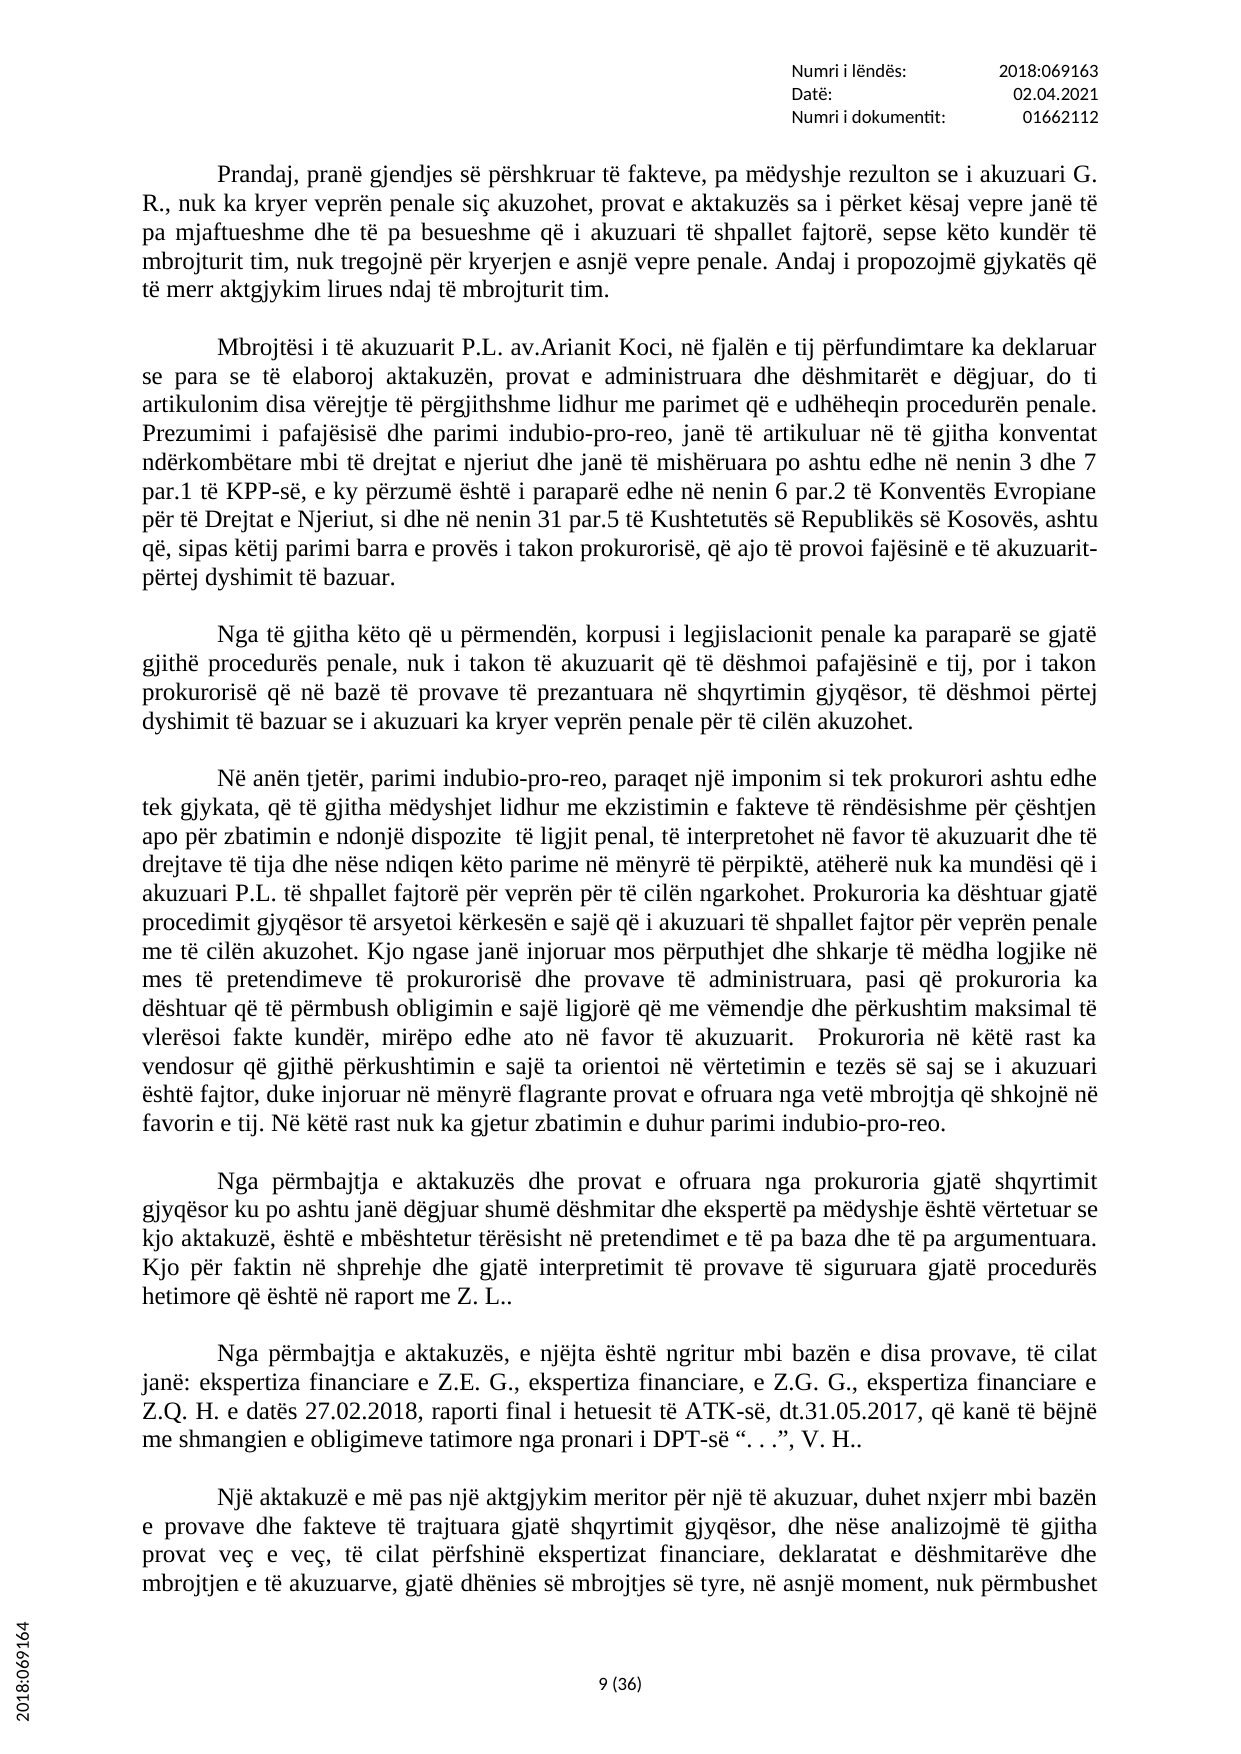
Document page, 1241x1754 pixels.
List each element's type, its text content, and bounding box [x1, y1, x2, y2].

text Prandaj, pranë gjendjes së përshkruar të fakteve, pa mëdyshje rezulton se i akuzuari G. R., nuk ka kryer veprën penale siç akuzohet, provat e aktakuzës sa i përket kësaj vepre janë të pa mjaftueshme dhe të pa besueshme që i akuzuari të shpallet fajtorë, sepse këto kundër të mbrojturit tim, nuk tregojnë për kryerjen e asnjë vepre penale. Andaj i propozojmë gjykatës që të merr aktgjykim lirues ndaj të mbrojturit tim. [142, 159, 1098, 303]
text Mbrojtësi i të akuzuarit P.L. av.Arianit Koci, në fjalën e tij përfundimtare ka deklaruar se para se të elaboroj aktakuzën, provat e administruara dhe dëshmitarët e dëgjuar, do ti artikulonim disa vërejtje të përgjithshme lidhur me parimet që e udhëheqin procedurën penale. Prezumimi i pafajësisë dhe parimi indubio-pro-reo, janë të artikuluar në të gjitha konventat ndërkombëtare mbi të drejtat e njeriut dhe janë të mishëruara po ashtu edhe në nenin 3 dhe 7 par.1 të KPP-së, e ky përzumë është i paraparë edhe në nenin 6 par.2 të Konventës Evropiane për të Drejtat e Njeriut, si dhe në nenin 31 par.5 të Kushtetutës së Republikës së Kosovës, ashtu që, sipas këtij parimi barra e provës i takon prokurorisë, që ajo të provoi fajësinë e të akuzuarit- përtej dyshimit të bazuar. [142, 332, 1098, 591]
text Në anën tjetër, parimi indubio-pro-reo, paraqet një imponim si tek prokurori ashtu edhe tek gjykata, që të gjitha mëdyshjet lidhur me ekzistimin e fakteve të rëndësishme për çështjen apo për zbatimin e ndonjë dispozite të ligjit penal, të interpretohet në favor të akuzuarit dhe të drejtave të tija dhe nëse ndiqen këto parime në mënyrë të përpiktë, atëherë nuk ka mundësi që i akuzuari P.L. të shpallet fajtorë për veprën për të cilën ngarkohet. Prokuroria ka dështuar gjatë procedimit gjyqësor të arsyetoi kërkesën e sajë që i akuzuari të shpallet fajtor për veprën penale me të cilën akuzohet. Kjo ngase janë injoruar mos përputhjet dhe shkarje të mëdha logjike në mes të pretendimeve të prokurorisë dhe provave të administruara, pasi që prokuroria ka dështuar që të përmbush obligimin e sajë ligjorë që me vëmendje dhe përkushtim maksimal të vlerësoi fakte kundër, mirëpo edhe ato në favor të akuzuarit. Prokuroria në këtë rast ka vendosur që gjithë përkushtimin e sajë ta orientoi në vërtetimin e tezës së saj se i akuzuari është fajtor, duke injoruar në mënyrë flagrante provat e ofruara nga vetë mbrojtja që shkojnë në favorin e tij. Në këtë rast nuk ka gjetur zbatimin e duhur parimi indubio-pro-reo. [142, 763, 1098, 1137]
text Nga përmbajtja e aktakuzës dhe provat e ofruara nga prokuroria gjatë shqyrtimit gjyqësor ku po ashtu janë dëgjuar shumë dëshmitar dhe ekspertë pa mëdyshje është vërtetuar se kjo aktakuzë, është e mbështetur tërësisht në pretendimet e të pa baza dhe të pa argumentuara. Kjo për faktin në shprehje dhe gjatë interpretimit të provave të siguruara gjatë procedurës hetimore që është në raport me Z. L.. [142, 1166, 1098, 1309]
text Nga të gjitha këto që u përmendën, korpusi i legjislacionit penale ka paraparë se gjatë gjithë procedurës penale, nuk i takon të akuzuarit që të dëshmoi pafajësinë e tij, por i takon prokurorisë që në bazë të provave të prezantuara në shqyrtimin gjyqësor, të dëshmoi përtej dyshimit të bazuar se i akuzuari ka kryer veprën penale për të cilën akuzohet. [142, 619, 1098, 734]
text Nga përmbajtja e aktakuzës, e njëjta është ngritur mbi bazën e disa provave, të cilat janë: ekspertiza financiare e Z.E. G., ekspertiza financiare, e Z.G. G., ekspertiza financiare e Z.Q. H. e datës 27.02.2018, raporti final i hetuesit të ATK-së, dt.31.05.2017, që kanë të bëjnë me shmangien e obligimeve tatimore nga pronari i DPT-së “. . .”, V. H.. [142, 1338, 1098, 1453]
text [142, 1482, 1098, 1597]
